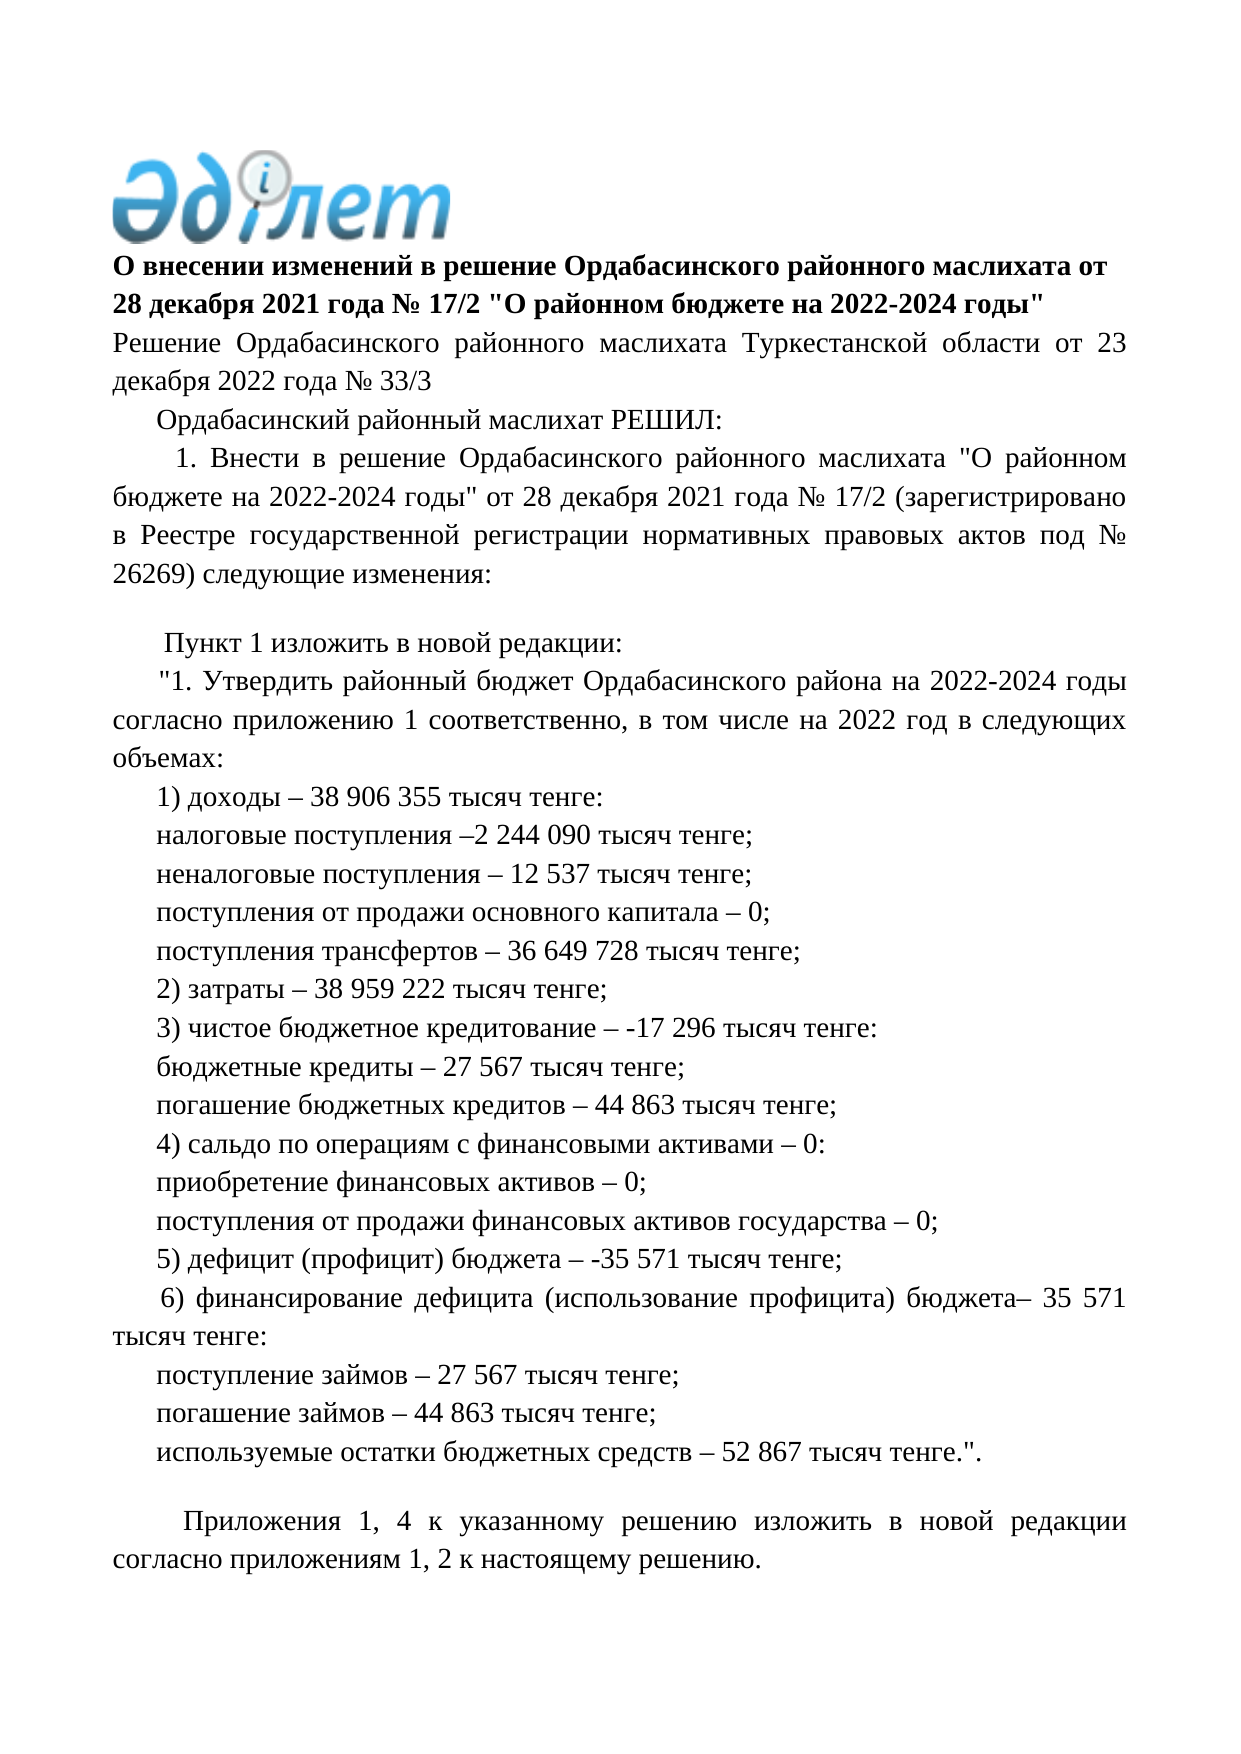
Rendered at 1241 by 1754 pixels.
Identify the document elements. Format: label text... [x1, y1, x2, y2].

text используемые остатки бюджетных средств – 52 867 тысяч тенге.". [112, 1434, 1128, 1468]
text 4) сальдо по операциям с финансовыми активами – 0: [112, 1126, 1128, 1159]
text поступление займов – 27 567 тысяч тенге; [112, 1357, 1128, 1391]
text 3) чистое бюджетное кредитование – -17 296 тысяч тенге: [112, 1010, 1128, 1044]
text поступления от продажи основного капитала – 0; [112, 894, 1128, 928]
text приобретение финансовых активов – 0; [112, 1164, 1128, 1198]
text погашение бюджетных кредитов – 44 863 тысяч тенге; [112, 1087, 1128, 1121]
text поступления от продажи финансовых активов государства – 0; [112, 1203, 1128, 1236]
picture [112, 150, 451, 244]
text 6) финансирование дефицита (использование профицита) бюджета– 35 571 тысяч тенге: [112, 1280, 1128, 1352]
text погашение займов – 44 863 тысяч тенге; [112, 1396, 1128, 1429]
text 5) дефицит (профицит) бюджета – -35 571 тысяч тенге; [112, 1241, 1128, 1275]
text бюджетные кредиты – 27 567 тысяч тенге; [112, 1049, 1128, 1082]
text 1) доходы – 38 906 355 тысяч тенге: [112, 779, 1128, 812]
text Ордабасинский районный маслихат РЕШИЛ: [112, 402, 1128, 435]
text Решение Ордабасинского районного маслихата Туркестанской области от 23 декабря 2022 года № 33/3 [112, 325, 1128, 397]
text 1. Внести в решение Ордабасинского районного маслихата "О районном бюджете на 2022-2024 годы" от 28 декабря 2021 года № 17/2 (зарегистрировано в Реестре государственной регистрации нормативных правовых актов под № 26269) следующие изменения: [112, 440, 1128, 589]
text налоговые поступления –2 244 090 тысяч тенге; [112, 817, 1128, 851]
text "1. Утвердить районный бюджет Ордабасинского района на 2022-2024 годы согласно приложению 1 соответственно, в том числе на 2022 год в следующих объемах: [112, 663, 1128, 774]
text Пункт 1 изложить в новой редакции: [112, 625, 1128, 658]
text 2) затраты – 38 959 222 тысяч тенге; [112, 972, 1128, 1005]
text Приложения 1, 4 к указанному решению изложить в новой редакции согласно приложениям 1, 2 к настоящему решению. [112, 1503, 1128, 1575]
text поступления трансфертов – 36 649 728 тысяч тенге; [112, 933, 1128, 967]
text О внесении изменений в решение Ордабасинского районного маслихата от 28 декабря 2021 года № 17/2 "О районном бюджете на 2022-2024 годы" [112, 248, 1128, 320]
text неналоговые поступления – 12 537 тысяч тенге; [112, 856, 1128, 889]
